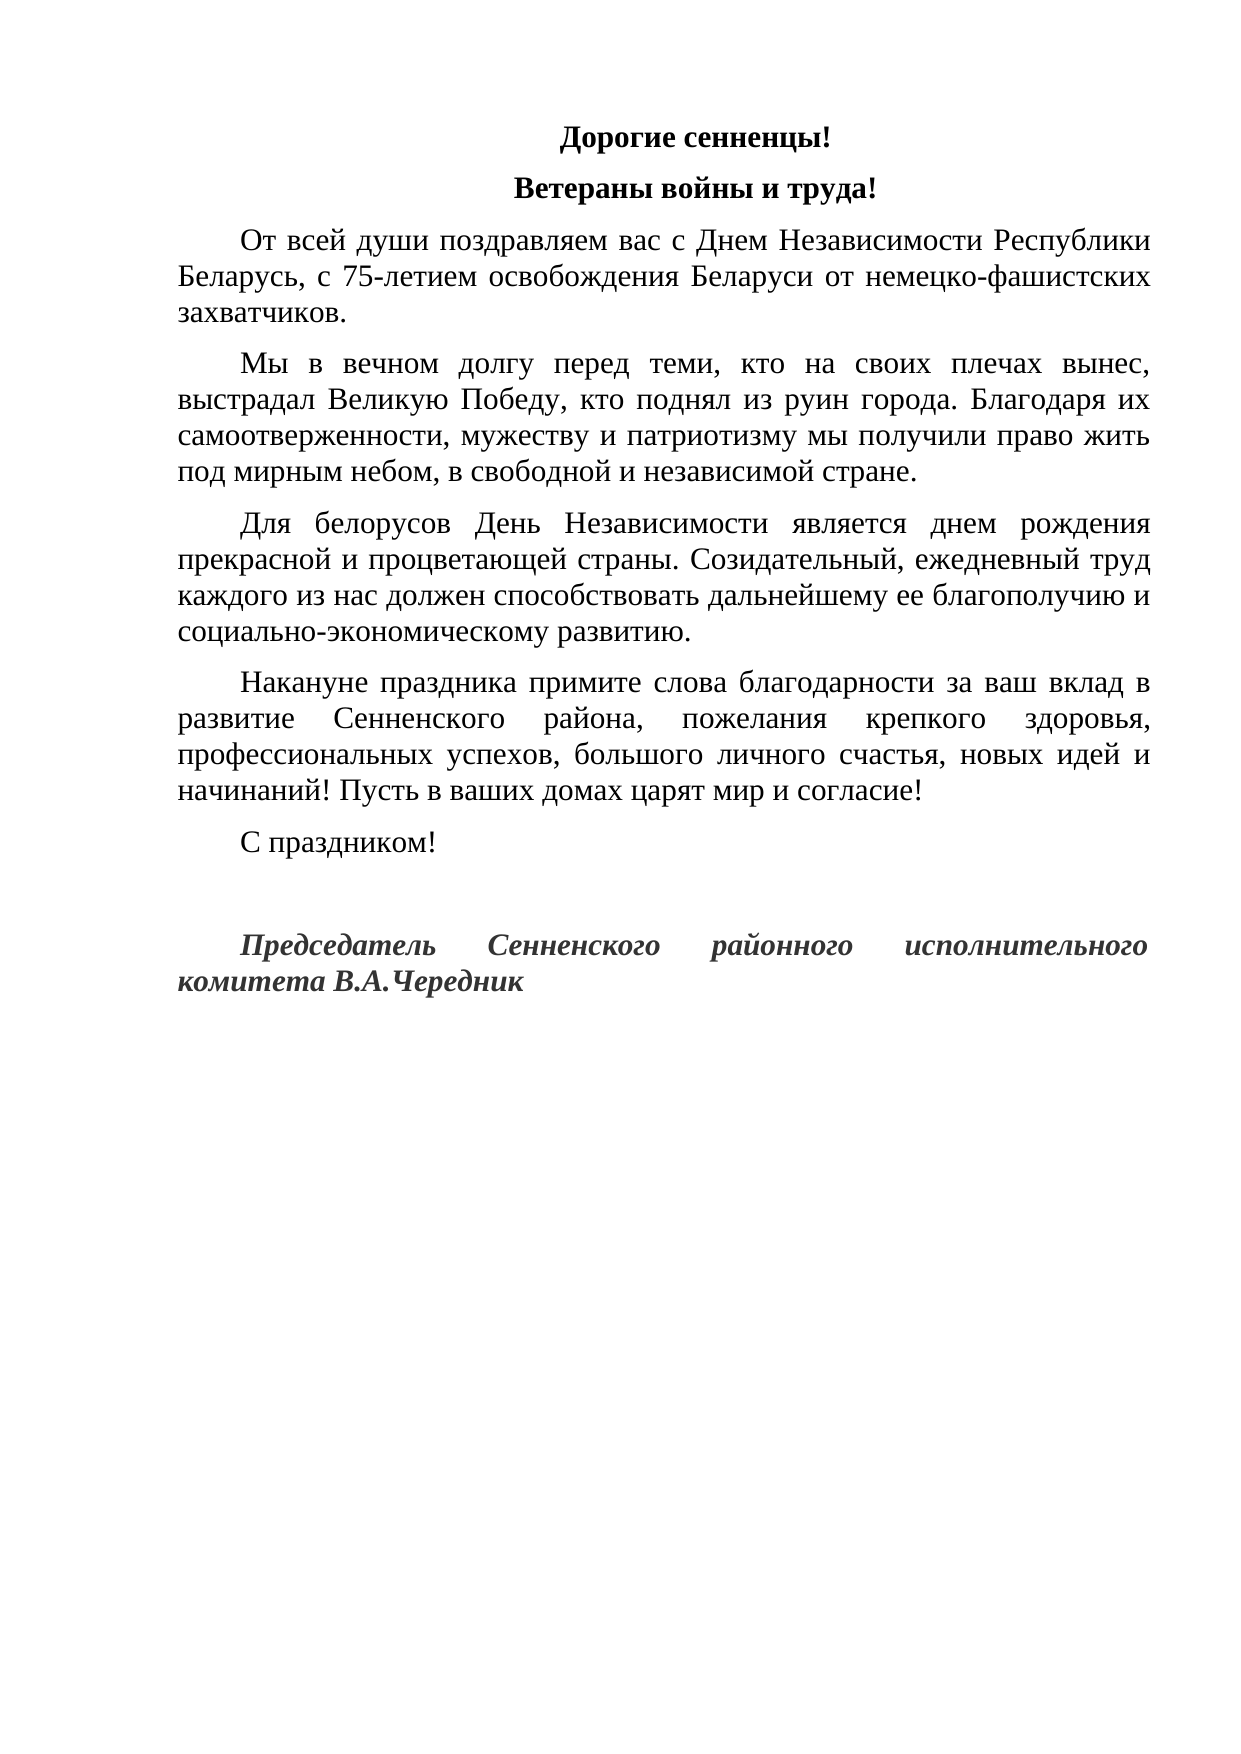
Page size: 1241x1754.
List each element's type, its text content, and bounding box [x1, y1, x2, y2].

text С праздником! [177, 823, 1152, 859]
text Дорогие сенненцы! [177, 118, 1152, 154]
text Для белорусов День Независимости является днем рождения прекрасной и процветающей страны. Созидательный, ежедневный труд каждого из нас должен способствовать дальнейшему ее благополучию и социально-экономическому развитию. [177, 504, 1152, 648]
text Мы в вечном долгу перед теми, кто на своих плечах вынес, выстрадал Великую Победу, кто поднял из руин города. Благодаря их самоотверженности, мужеству и патриотизму мы получили право жить под мирным небом, в свободной и независимой стране. [177, 345, 1152, 488]
text Председатель Сенненского районного исполнительного комитета В.А.Чередник [177, 926, 1152, 998]
text От всей души поздравляем вас с Днем Независимости Республики Беларусь, с 75-летием освобождения Беларуси от немецко-фашистских захватчиков. [177, 221, 1152, 329]
text Ветераны войны и труда! [177, 170, 1152, 206]
text Накануне праздника примите слова благодарности за ваш вклад в развитие Сенненского района, пожелания крепкого здоровья, профессиональных успехов, большого личного счастья, новых идей и начинаний! Пусть в ваших домах царят мир и согласие! [177, 663, 1152, 807]
